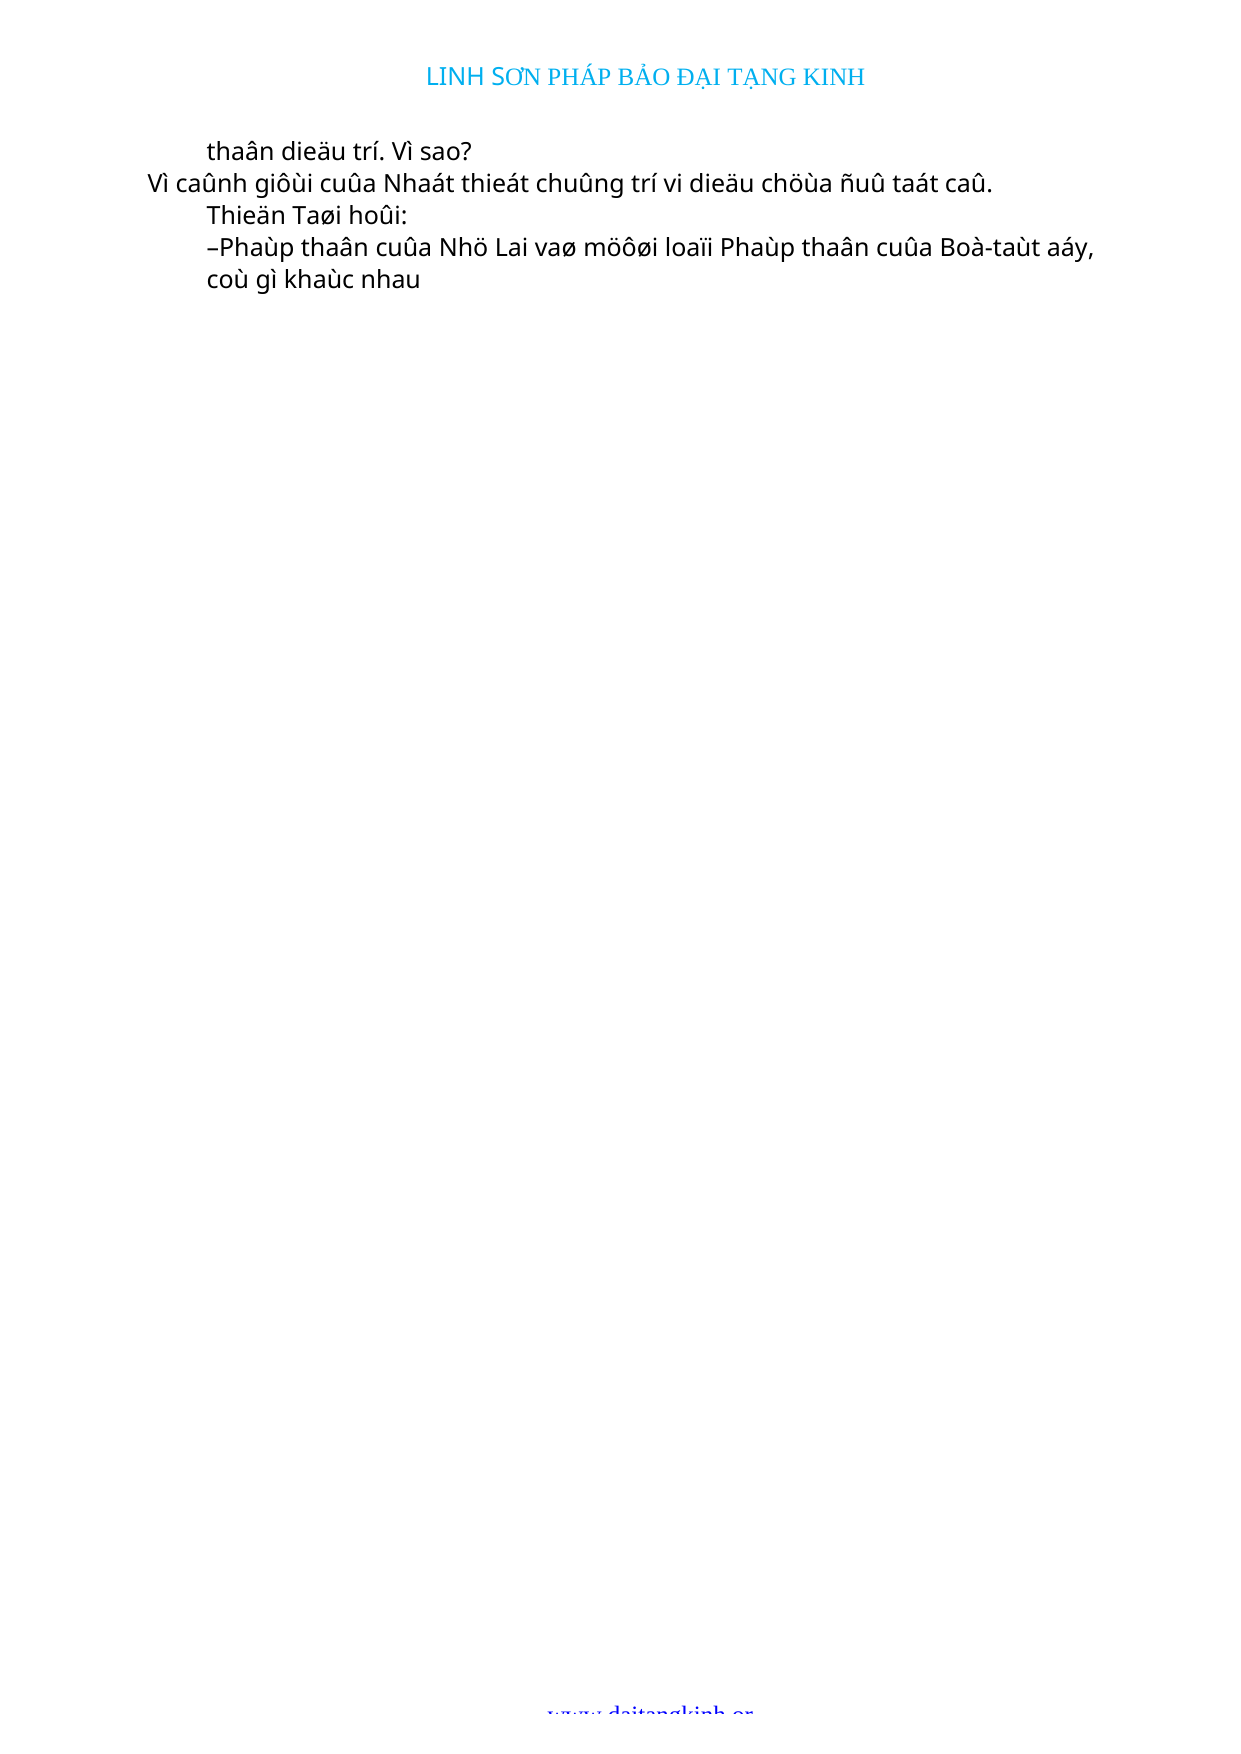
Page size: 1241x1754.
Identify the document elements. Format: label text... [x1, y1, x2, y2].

text Vì caûnh giôùi cuûa Nhaát thieát chuûng trí vi dieäu chöùa ñuû taát caû. [147, 167, 1105, 199]
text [206, 135, 1105, 167]
text –Phaùp thaân cuûa Nhö Lai vaø möôøi loaïi Phaùp thaân cuûa Boà-taùt aáy, coù gì khaùc nhau [206, 231, 1105, 295]
text Thieän Taøi hoûi: [206, 199, 1105, 231]
